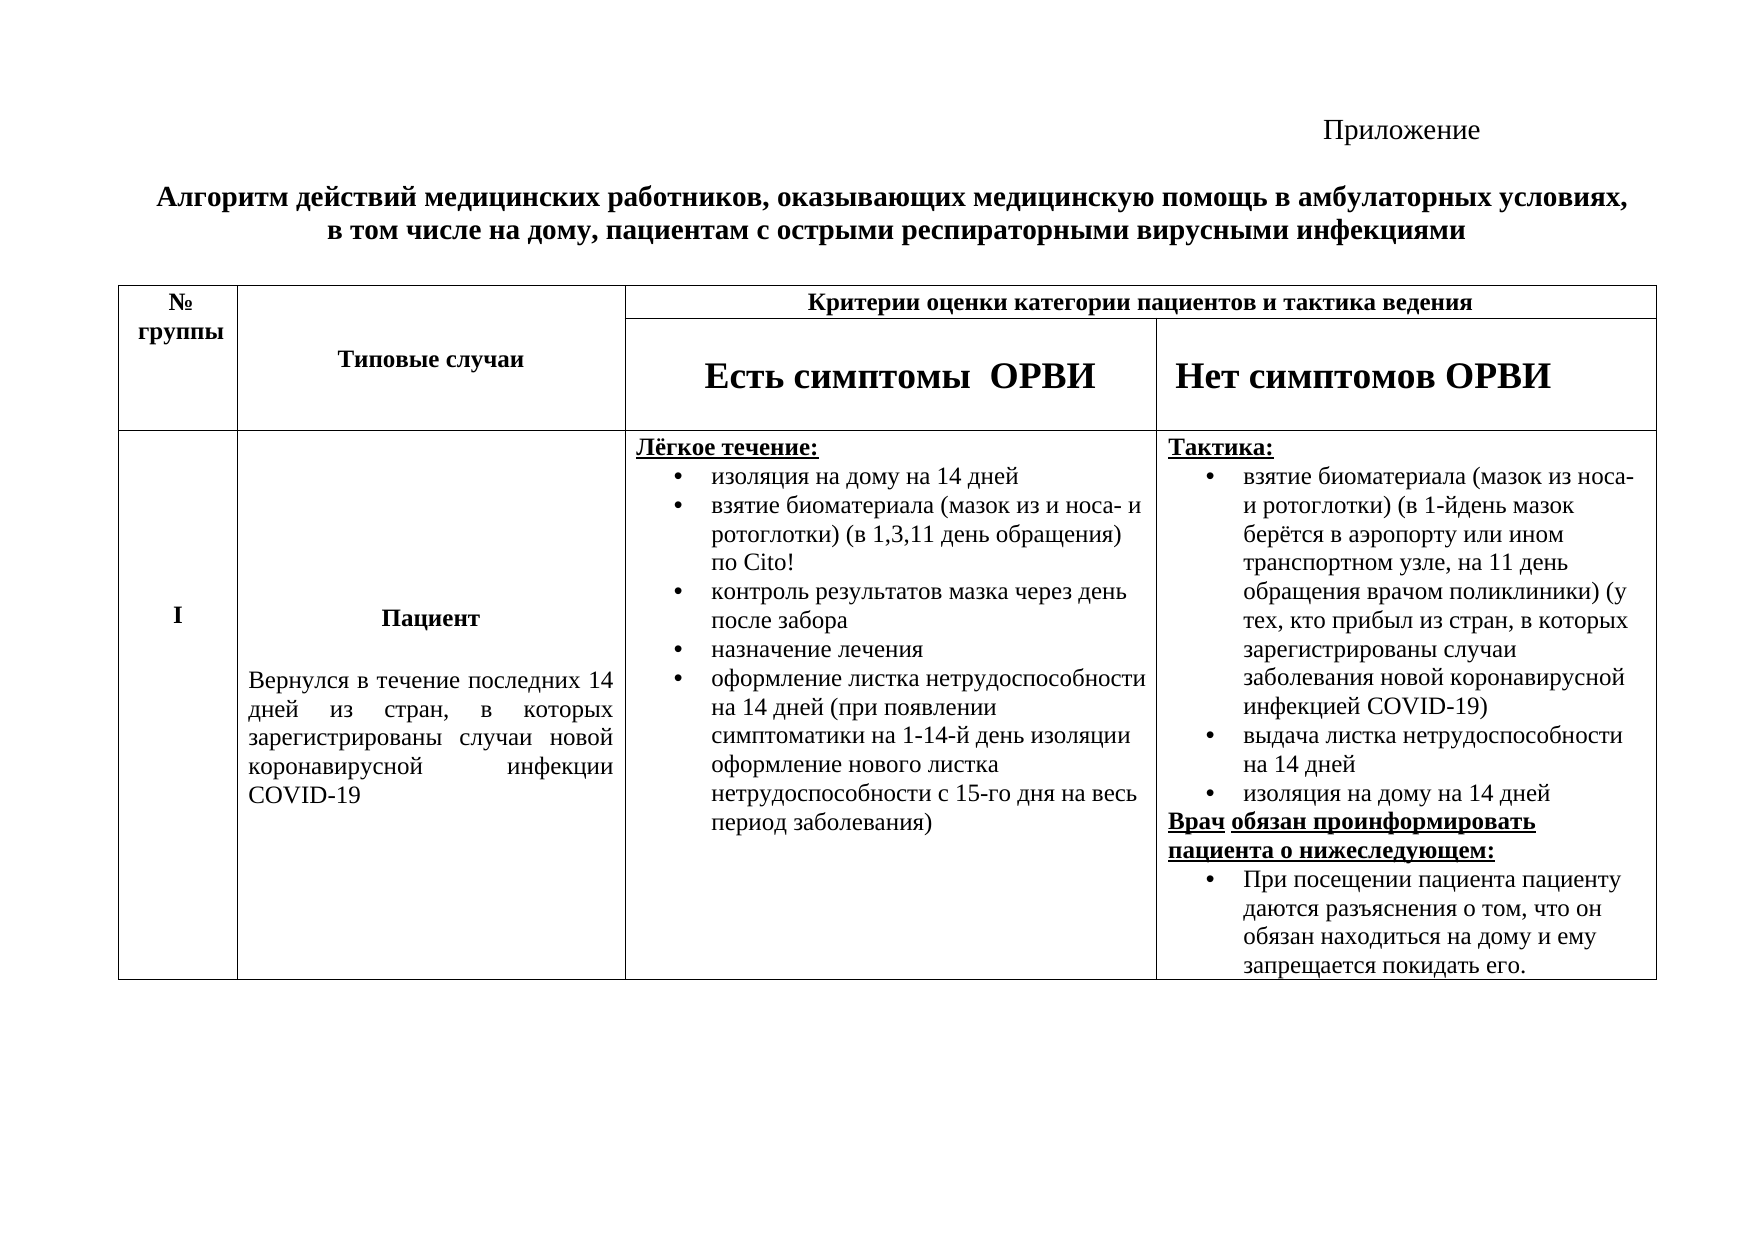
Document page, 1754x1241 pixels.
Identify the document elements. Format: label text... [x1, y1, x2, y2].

subtitle Алгоритм действий медицинских работников, оказывающих медицинскую помощь в амбулаторных условиях, в том числе на дому, пациентам с острыми респираторными вирусными инфекциями [151, 179, 1634, 246]
table_cell Пациент Вернулся в течение последних 14 дней из стран, в которых зарегистрированы случаи новой коронавирусной инфекции COVID-19 [238, 431, 625, 979]
table_cell Лёгкое течение: изоляция на дому на 14 дней взятие биоматериала (мазок из и носа- и ротоглотки) (в 1,3,11 день обращения) по Cito! контроль результатов мазка через день после забора назначение лечения оформление листка нетрудоспособности на 14 дней (при появлении симптоматики на 1-14-й день изоляции оформление нового листка нетрудоспособности с 15-го дня на весь период заболевания) [626, 431, 1156, 979]
table_header Типовые случаи [238, 286, 625, 430]
table_header № группы [119, 286, 237, 430]
table_cell Тактика: взятие биоматериала (мазок из носа- и ротоглотки) (в 1-йдень мазок берётся в аэропорту или ином транспортном узле, на 11 день обращения врачом поликлиники) (у тех, кто прибыл из стран, в которых зарегистрированы случаи заболевания новой коронавирусной инфекцией COVID-19) выдача листка нетрудоспособности на 14 дней изоляция на дому на 14 дней Врач обязан проинформировать пациента о нижеследующем: При посещении пациента пациенту даются разъяснения о том, что он обязан находиться на дому и ему запрещается покидать его. [1157, 431, 1656, 979]
table_cell I [119, 431, 237, 979]
table_header Критерии оценки категории пациентов и тактика ведения [626, 286, 1656, 317]
table_cell Есть симптомы ОРВИ [626, 319, 1156, 430]
table_cell Нет симптомов ОРВИ [1157, 319, 1656, 430]
text Приложение [118, 112, 1481, 145]
